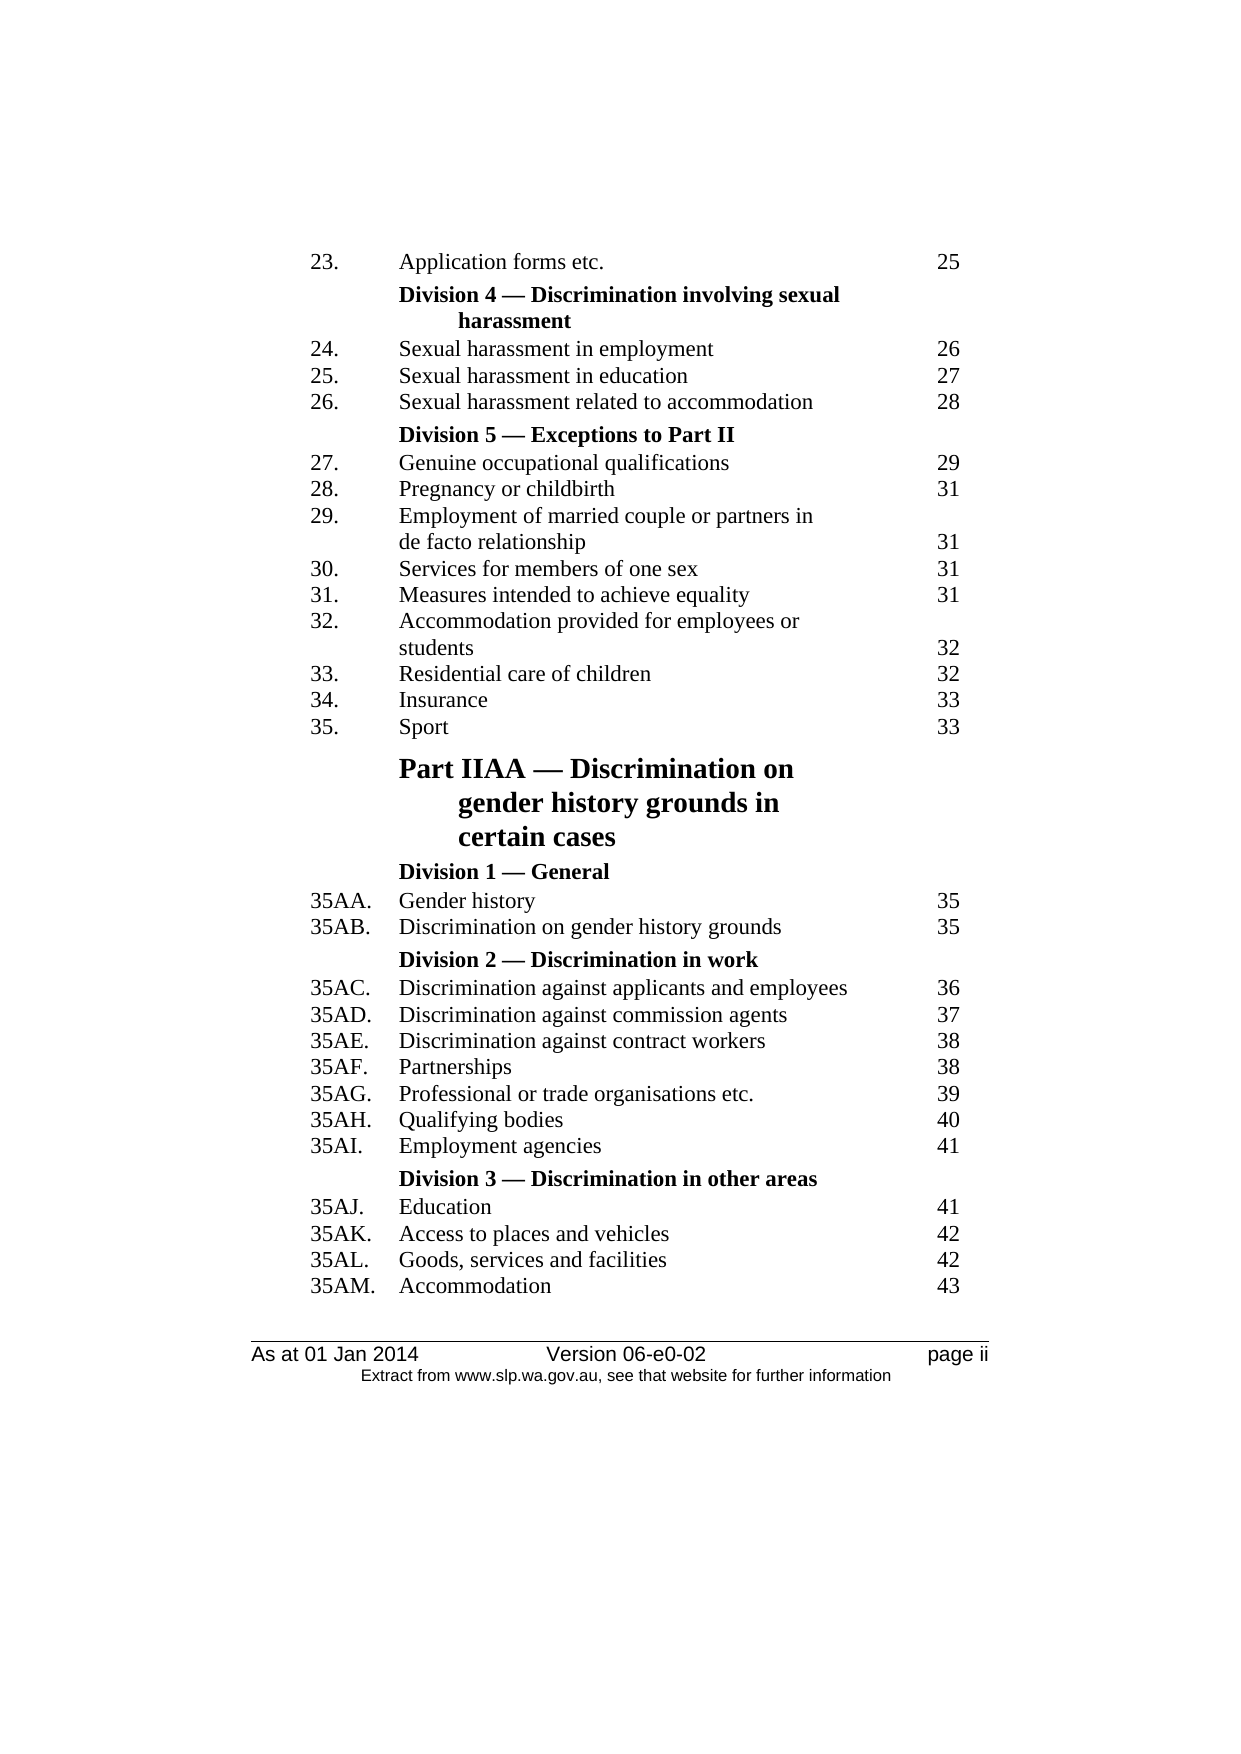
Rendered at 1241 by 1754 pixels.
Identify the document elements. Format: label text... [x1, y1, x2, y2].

text 31. Measures intended to achieve equality 31 [310, 581, 871, 607]
text Division 2 — Discrimination in work [399, 946, 871, 972]
text 26. Sexual harassment related to accommodation 28 [310, 388, 871, 414]
text 35AJ. Education 41 [310, 1193, 871, 1220]
text 35AK. Access to places and vehicles 42 [310, 1220, 871, 1246]
text 27. Genuine occupational qualifications 29 [310, 449, 871, 476]
text 35AI. Employment agencies 41 [310, 1132, 871, 1159]
text 29. Employment of married couple or partners in de facto relationship 31 [310, 502, 871, 554]
text Division 1 — General [399, 858, 871, 885]
text Division 3 — Discrimination in other areas [399, 1165, 871, 1191]
text Division 5 — Exceptions to Part II [399, 421, 871, 447]
text 35AM. Accommodation 43 [310, 1272, 871, 1299]
text 35AH. Qualifying bodies 40 [310, 1106, 871, 1132]
text 28. Pregnancy or childbirth 31 [310, 476, 871, 502]
text 24. Sexual harassment in employment 26 [310, 335, 871, 362]
text 35AF. Partnerships 38 [310, 1053, 871, 1080]
text 35AL. Goods, services and facilities 42 [310, 1246, 871, 1272]
text 33. Residential care of children 32 [310, 660, 871, 686]
text Division 4 — Discrimination involving sexual harassment [399, 281, 871, 333]
text 35AC. Discrimination against applicants and employees 36 [310, 974, 871, 1001]
text 23. Application forms etc. 25 [310, 248, 871, 274]
text 35AG. Professional or trade organisations etc. 39 [310, 1080, 871, 1106]
text 32. Accommodation provided for employees or students 32 [310, 607, 871, 660]
text 35. Sport 33 [310, 713, 871, 739]
text 25. Sexual harassment in education 27 [310, 362, 871, 388]
text 34. Insurance 33 [310, 686, 871, 713]
text 35AE. Discrimination against contract workers 38 [310, 1027, 871, 1053]
text 35AB. Discrimination on gender history grounds 35 [310, 913, 871, 939]
text 35AD. Discrimination against commission agents 37 [310, 1001, 871, 1027]
text 30. Services for members of one sex 31 [310, 554, 871, 581]
text 35AA. Gender history 35 [310, 887, 871, 913]
text Part IIAA — Discrimination on gender history grounds in certain cases [399, 752, 871, 852]
